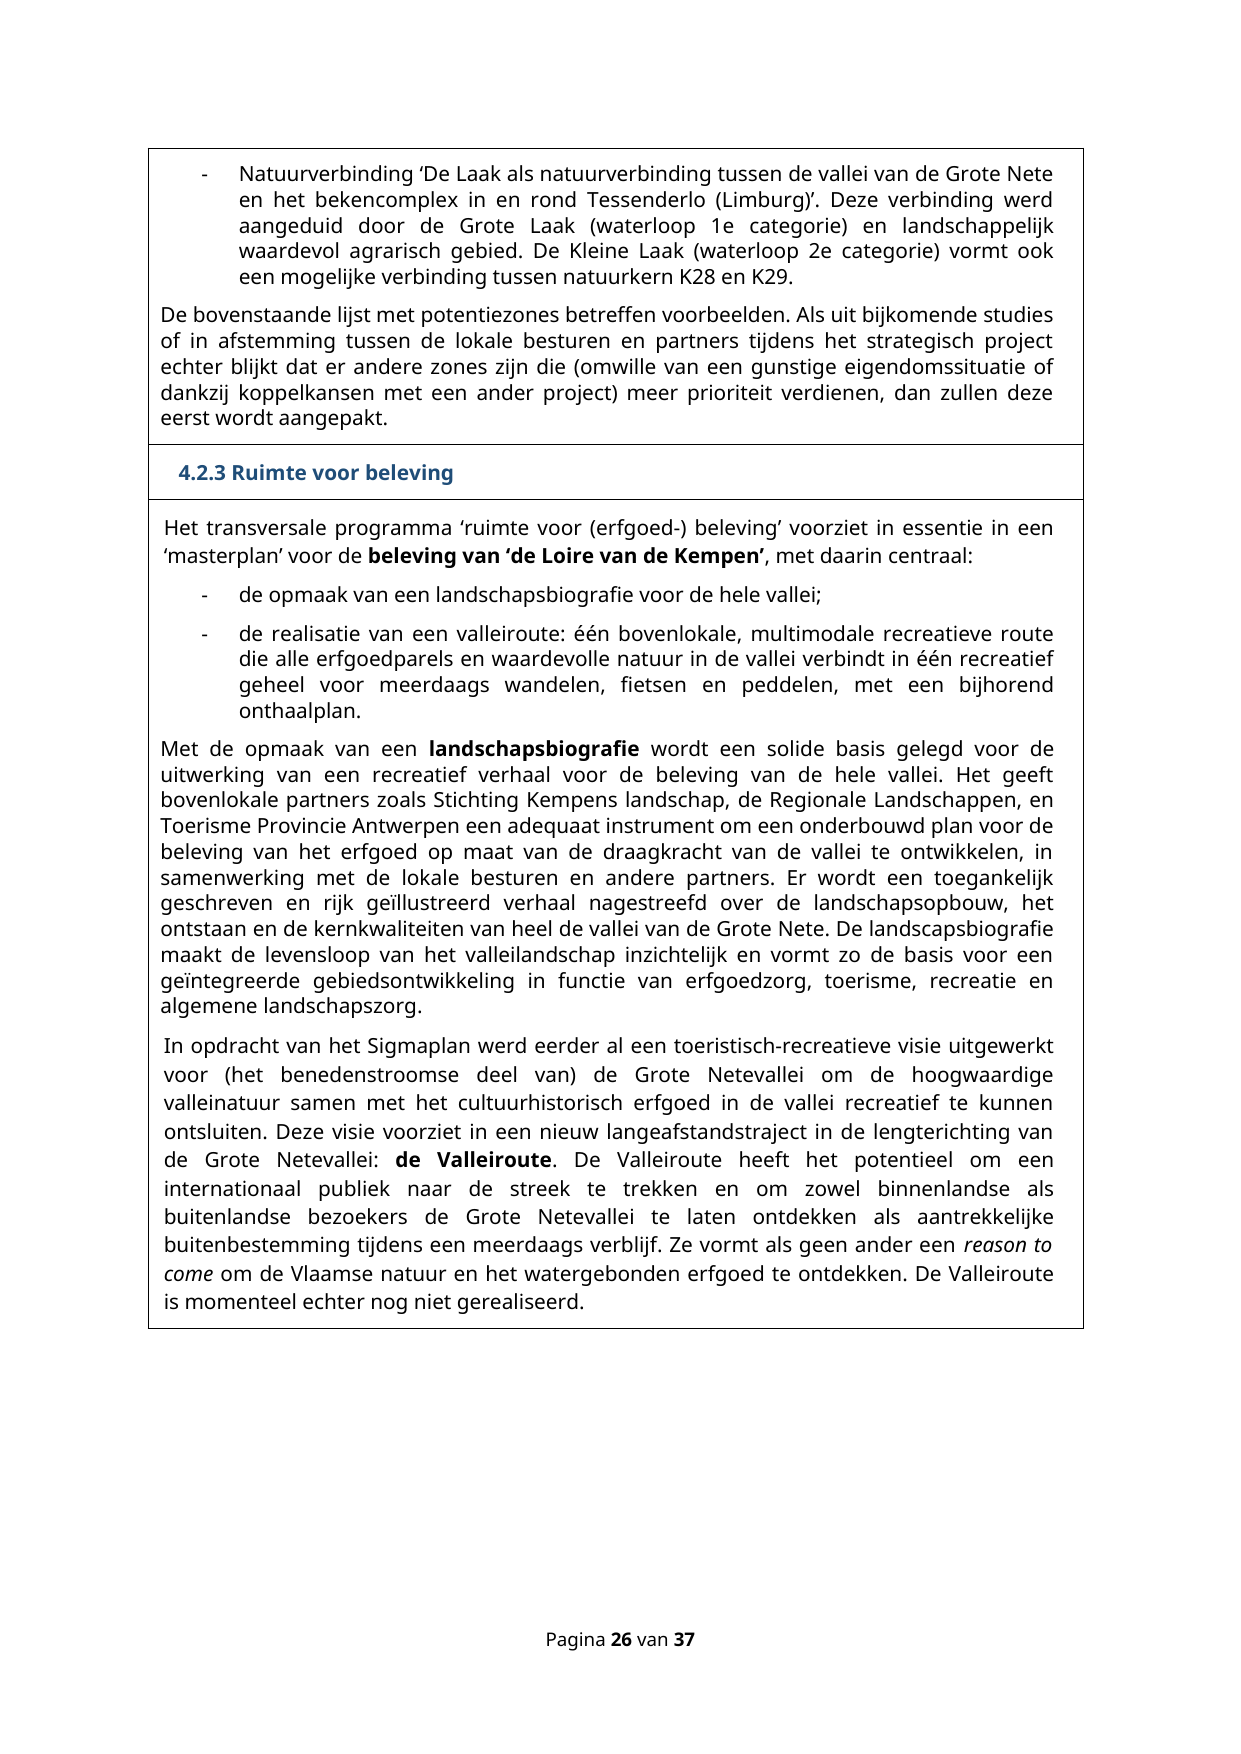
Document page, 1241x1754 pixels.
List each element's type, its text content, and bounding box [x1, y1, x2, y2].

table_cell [149, 149, 1083, 443]
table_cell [149, 500, 1083, 1328]
table_cell 4.2.3 Ruimte voor beleving [149, 445, 1083, 499]
